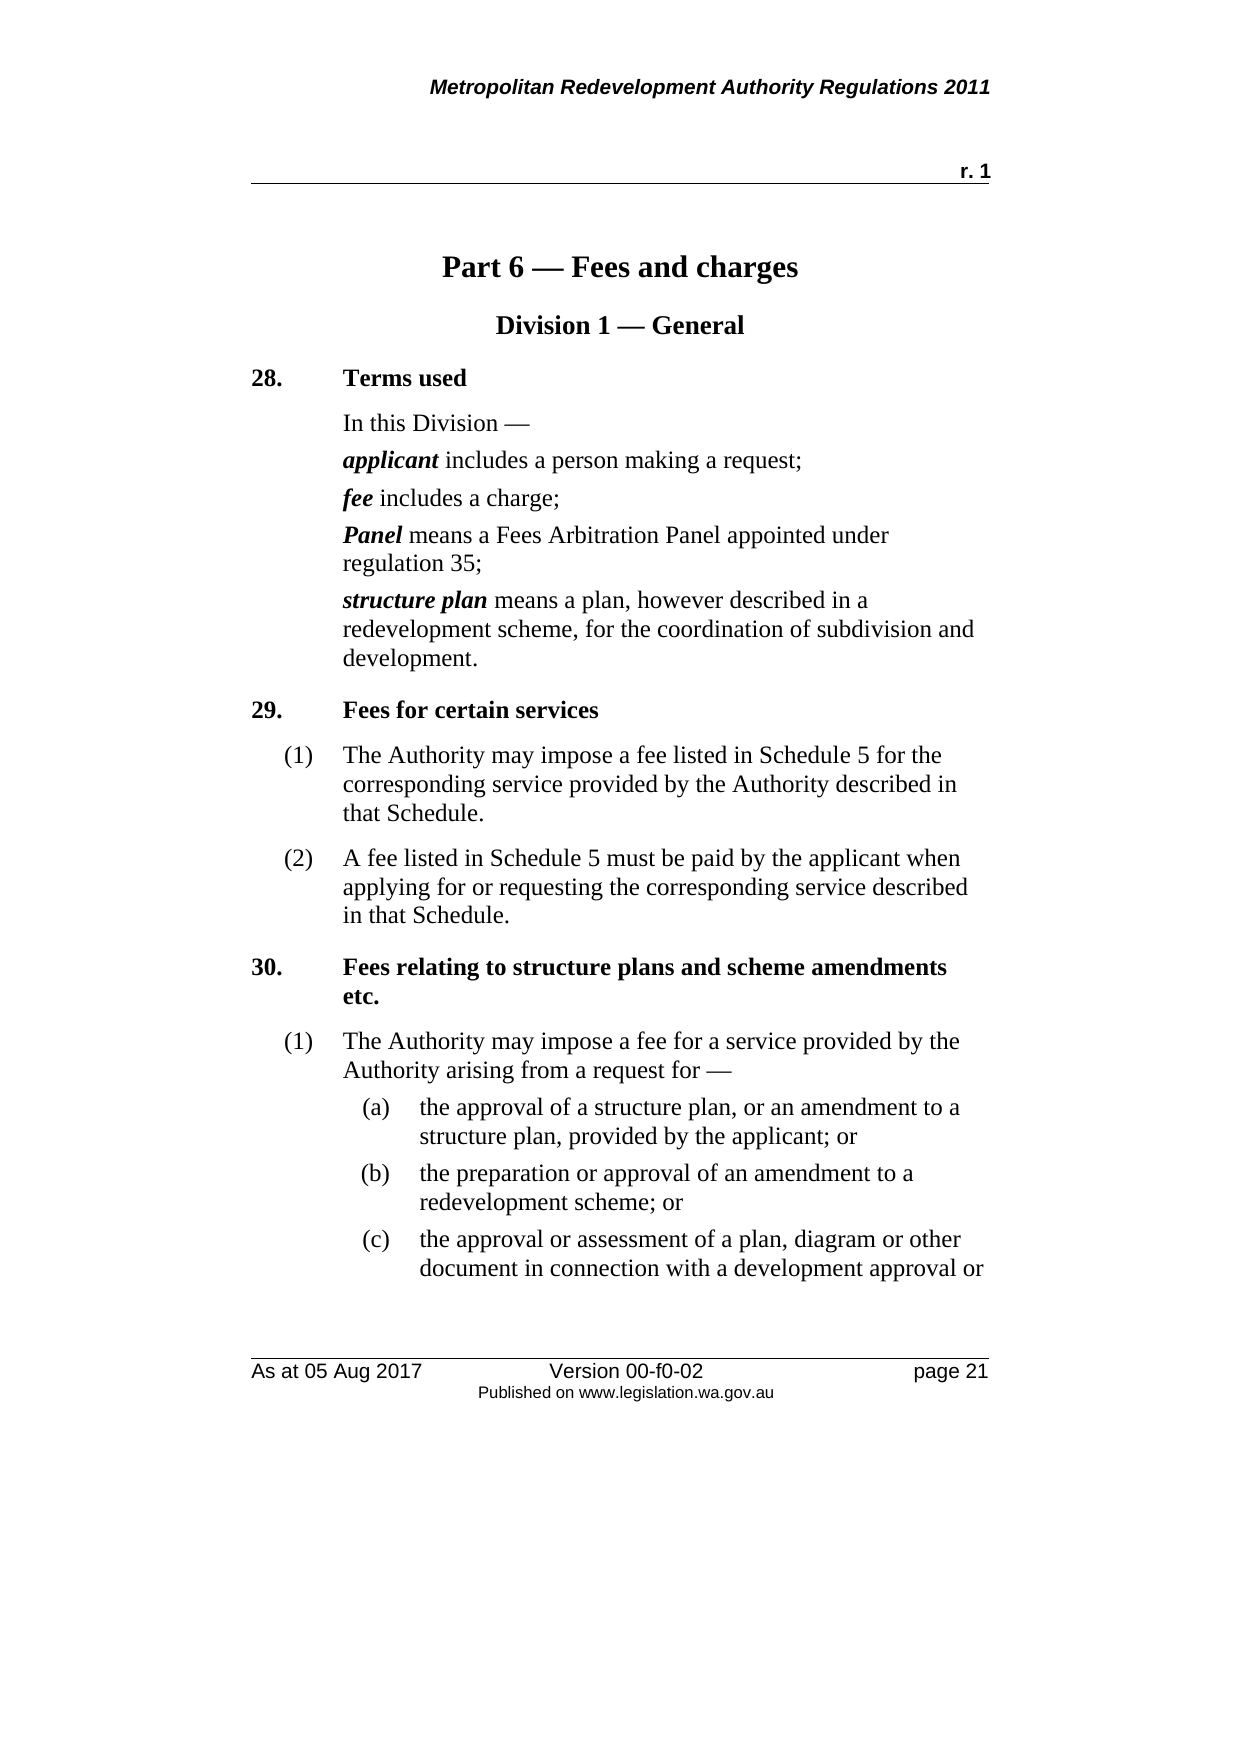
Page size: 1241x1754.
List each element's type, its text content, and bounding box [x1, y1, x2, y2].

text (1) The Authority may impose a fee listed in Schedule 5 for the corresponding service provided by the Authority described in that Schedule. [251, 740, 989, 826]
text (1) The Authority may impose a fee for a service provided by the Authority arising from a request for — [251, 1026, 989, 1084]
text (2) A fee listed in Schedule 5 must be paid by the applicant when applying for or requesting the corresponding service described in that Schedule. [251, 843, 989, 929]
text fee includes a charge; [251, 483, 989, 511]
text applicant includes a person making a request; [251, 446, 989, 474]
text (b) the preparation or approval of an amendment to a redevelopment scheme; or [251, 1158, 989, 1216]
subtitle 29. Fees for certain services [251, 695, 989, 723]
text structure plan means a plan, however described in a redevelopment scheme, for the coordination of subdivision and development. [251, 586, 989, 672]
subtitle 28. Terms used [251, 363, 989, 392]
text Panel means a Fees Arbitration Panel appointed under regulation 35; [251, 520, 989, 577]
subtitle Division 1 — General [251, 309, 989, 340]
text In this Division — [251, 408, 989, 437]
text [251, 1224, 989, 1281]
text (a) the approval of a structure plan, or an amendment to a structure plan, provided by the applicant; or [251, 1092, 989, 1150]
subtitle 30. Fees relating to structure plans and scheme amendments etc. [251, 952, 989, 1010]
subtitle Part 6 — Fees and charges [251, 248, 989, 284]
